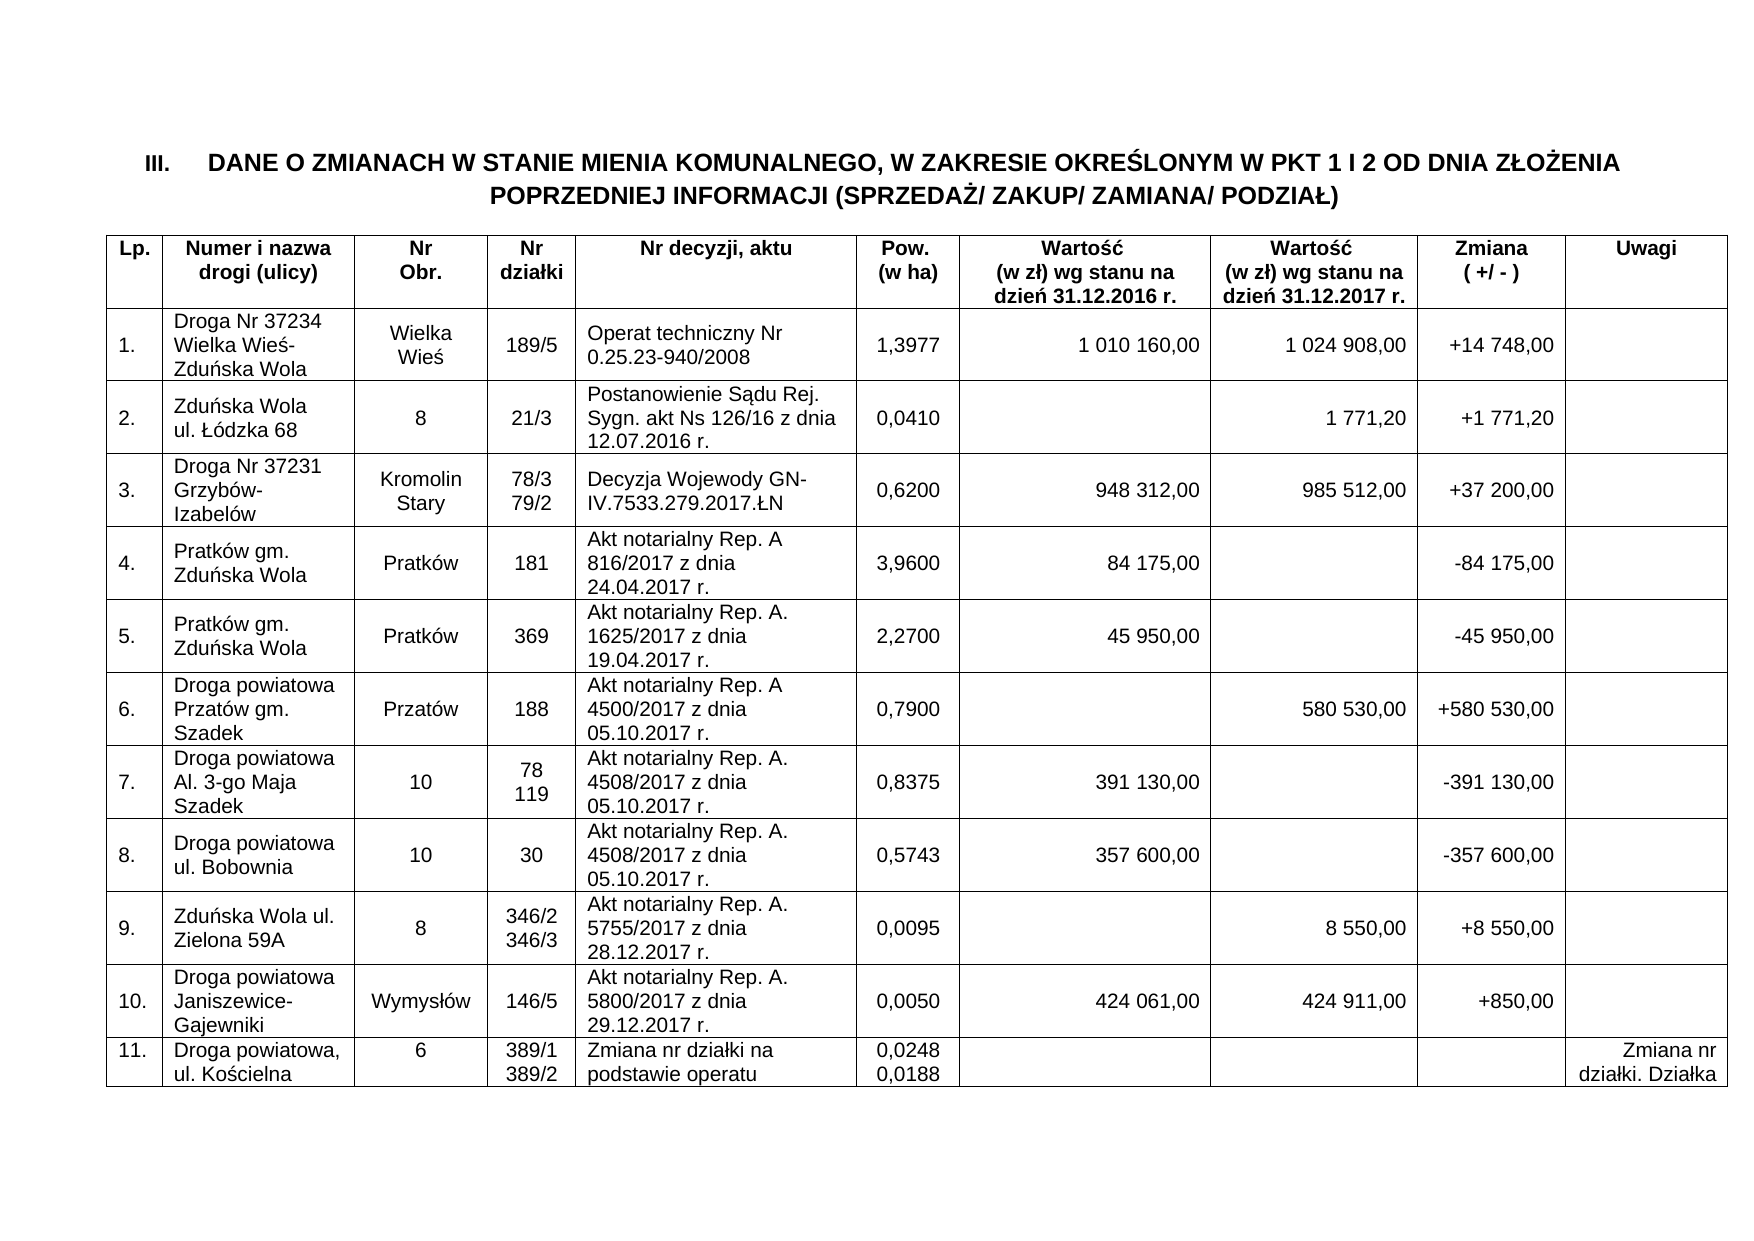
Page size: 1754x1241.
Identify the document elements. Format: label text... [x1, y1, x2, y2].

table_cell Kromolin Stary [355, 454, 487, 526]
table_cell 5. [107, 600, 162, 672]
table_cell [576, 1038, 856, 1086]
table_cell [1566, 527, 1727, 599]
table_cell Operat techniczny Nr 0.25.23-940/2008 [576, 309, 856, 380]
table_cell Zduńska Wola ul. Łódzka 68 [163, 381, 354, 453]
table_cell 985 512,00 [1211, 454, 1417, 526]
table_cell Przatów [355, 673, 487, 745]
table_cell -45 950,00 [1418, 600, 1565, 672]
table_cell [960, 892, 1210, 964]
table_cell Decyzja Wojewody GN-IV.7533.279.2017.ŁN [576, 454, 856, 526]
table_cell Pratków [355, 600, 487, 672]
table_cell [1566, 309, 1727, 380]
table_cell 8 [355, 892, 487, 964]
table_cell 0,0050 [857, 965, 959, 1037]
table_cell 84 175,00 [960, 527, 1210, 599]
table_cell 0,0248 0,0188 [857, 1038, 959, 1086]
table_cell -84 175,00 [1418, 527, 1565, 599]
table_cell 146/5 [488, 965, 575, 1037]
table_cell 0,7900 [857, 673, 959, 745]
table_header Wartość (w zł) wg stanu na dzień 31.12.2016 r. [960, 236, 1210, 307]
table_cell 580 530,00 [1211, 673, 1417, 745]
table_cell 78 119 [488, 746, 575, 818]
table_cell 1,3977 [857, 309, 959, 380]
table_cell 181 [488, 527, 575, 599]
table_header Nr działki [488, 236, 575, 307]
table_cell Droga powiatowa Przatów gm. Szadek [163, 673, 354, 745]
table_cell 11. [107, 1038, 162, 1086]
table_cell 346/2 346/3 [488, 892, 575, 964]
table_cell 7. [107, 746, 162, 818]
table_cell Pratków [355, 527, 487, 599]
table_cell 30 [488, 819, 575, 891]
table_cell [960, 673, 1210, 745]
table_cell 21/3 [488, 381, 575, 453]
table_cell [1211, 527, 1417, 599]
table_cell [1211, 746, 1417, 818]
table_cell +14 748,00 [1418, 309, 1565, 380]
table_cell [163, 1038, 354, 1086]
table_cell 6 [355, 1038, 487, 1086]
table_cell +8 550,00 [1418, 892, 1565, 964]
table_cell 389/1 389/2 [488, 1038, 575, 1086]
table_cell [1566, 819, 1727, 891]
table_header Nr Obr. [355, 236, 487, 307]
table_cell Pratków gm. Zduńska Wola [163, 527, 354, 599]
table_cell 10. [107, 965, 162, 1037]
table_header Nr decyzji, aktu [576, 236, 856, 307]
table_cell +850,00 [1418, 965, 1565, 1037]
table_header Lp. [107, 236, 162, 307]
table_cell Akt notarialny Rep. A. 5755/2017 z dnia 28.12.2017 r. [576, 892, 856, 964]
table_cell Postanowienie Sądu Rej. Sygn. akt Ns 126/16 z dnia 12.07.2016 r. [576, 381, 856, 453]
table_cell Pratków gm. Zduńska Wola [163, 600, 354, 672]
table_cell Akt notarialny Rep. A. 5800/2017 z dnia 29.12.2017 r. [576, 965, 856, 1037]
table_cell +1 771,20 [1418, 381, 1565, 453]
table_cell 8. [107, 819, 162, 891]
table_cell Zduńska Wola ul. Zielona 59A [163, 892, 354, 964]
table_header Uwagi [1566, 236, 1727, 307]
table_cell [1566, 746, 1727, 818]
table_cell 189/5 [488, 309, 575, 380]
table_cell 10 [355, 819, 487, 891]
table_header Pow. (w ha) [857, 236, 959, 307]
list DANE O ZMIANACH W STANIE MIENIA KOMUNALNEGO, W ZAKRESIE OKREŚLONYM W PKT 1 I 2 OD DNIA ZŁOŻENIA POPRZEDNIEJ INFORMACJI (SPRZEDAŻ/ ZAKUP/ ZAMIANA/ PODZIAŁ) [156, 148, 1636, 209]
table_cell Droga powiatowa Al. 3-go Maja Szadek [163, 746, 354, 818]
table_cell [1211, 1038, 1417, 1086]
table_cell Wielka Wieś [355, 309, 487, 380]
table_cell 424 911,00 [1211, 965, 1417, 1037]
table_cell Akt notarialny Rep. A. 4508/2017 z dnia 05.10.2017 r. [576, 746, 856, 818]
table_cell Akt notarialny Rep. A 4500/2017 z dnia 05.10.2017 r. [576, 673, 856, 745]
table_cell Droga powiatowa Janiszewice- Gajewniki [163, 965, 354, 1037]
table_cell +580 530,00 [1418, 673, 1565, 745]
table_cell 0,0095 [857, 892, 959, 964]
table_cell 2,2700 [857, 600, 959, 672]
table_cell 1 771,20 [1211, 381, 1417, 453]
table_cell Akt notarialny Rep. A. 4508/2017 z dnia 05.10.2017 r. [576, 819, 856, 891]
table_cell Akt notarialny Rep. A. 1625/2017 z dnia 19.04.2017 r. [576, 600, 856, 672]
table_cell 1. [107, 309, 162, 380]
table_cell 8 [355, 381, 487, 453]
table_cell [1566, 892, 1727, 964]
table_cell Droga Nr 37234 Wielka Wieś- Zduńska Wola [163, 309, 354, 380]
table_cell 8 550,00 [1211, 892, 1417, 964]
table_cell [1418, 1038, 1565, 1086]
table_cell [1566, 600, 1727, 672]
table_cell 4. [107, 527, 162, 599]
table_cell [960, 1038, 1210, 1086]
table_cell 0,5743 [857, 819, 959, 891]
table_cell -357 600,00 [1418, 819, 1565, 891]
table_cell [1211, 600, 1417, 672]
table_cell 2. [107, 381, 162, 453]
table_cell 3. [107, 454, 162, 526]
table_header Numer i nazwa drogi (ulicy) [163, 236, 354, 307]
table_cell Droga Nr 37231 Grzybów- Izabelów [163, 454, 354, 526]
table_cell +37 200,00 [1418, 454, 1565, 526]
table_cell [1566, 673, 1727, 745]
table_cell Akt notarialny Rep. A 816/2017 z dnia 24.04.2017 r. [576, 527, 856, 599]
table_cell -391 130,00 [1418, 746, 1565, 818]
table_cell [960, 381, 1210, 453]
table_cell [1566, 965, 1727, 1037]
table_header Zmiana ( +/ - ) [1418, 236, 1565, 307]
table_cell 424 061,00 [960, 965, 1210, 1037]
table_cell 6. [107, 673, 162, 745]
table_cell 78/3 79/2 [488, 454, 575, 526]
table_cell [1566, 1038, 1727, 1086]
table_cell 391 130,00 [960, 746, 1210, 818]
table_cell 10 [355, 746, 487, 818]
table_cell 369 [488, 600, 575, 672]
table_cell Wymysłów [355, 965, 487, 1037]
table_cell 45 950,00 [960, 600, 1210, 672]
table_cell 188 [488, 673, 575, 745]
table_cell Droga powiatowa ul. Bobownia [163, 819, 354, 891]
table_cell 0,0410 [857, 381, 959, 453]
table_cell 0,6200 [857, 454, 959, 526]
table_cell 948 312,00 [960, 454, 1210, 526]
table_cell 357 600,00 [960, 819, 1210, 891]
table_cell 3,9600 [857, 527, 959, 599]
table_cell [1566, 381, 1727, 453]
table_cell 9. [107, 892, 162, 964]
table_cell [1566, 454, 1727, 526]
table_cell 1 010 160,00 [960, 309, 1210, 380]
table_header Wartość (w zł) wg stanu na dzień 31.12.2017 r. [1211, 236, 1417, 307]
table_cell 0,8375 [857, 746, 959, 818]
table_cell [1211, 819, 1417, 891]
table_cell 1 024 908,00 [1211, 309, 1417, 380]
